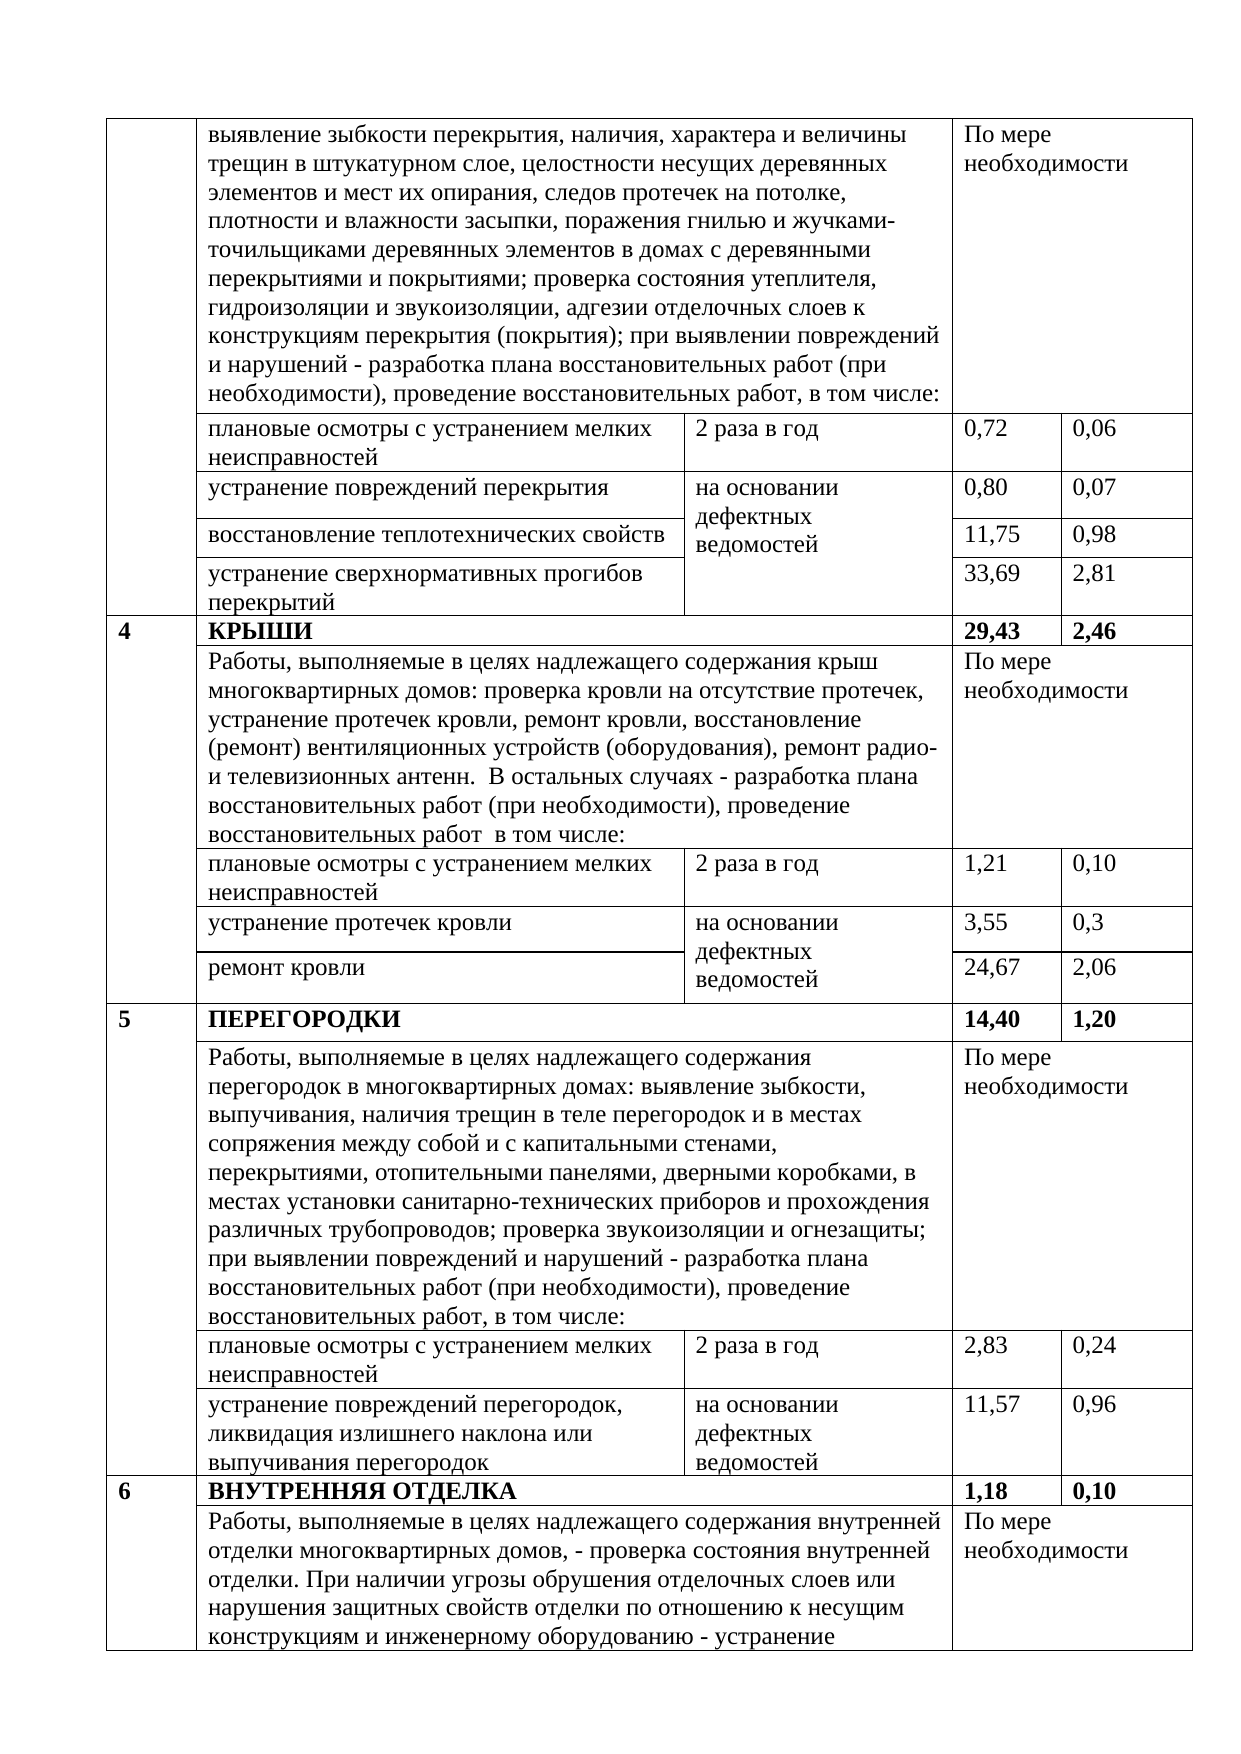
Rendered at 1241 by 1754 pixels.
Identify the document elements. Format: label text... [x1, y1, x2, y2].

table_cell 6 [107, 1476, 196, 1650]
table_cell 5 [107, 1004, 196, 1475]
table_cell 0,3 [1062, 907, 1192, 951]
table_cell 0,06 [1062, 414, 1192, 471]
table_cell 3 [107, 119, 196, 615]
table_cell устранение протечек кровли [197, 907, 684, 951]
table_cell 0,10 [1062, 849, 1192, 906]
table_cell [953, 1506, 1192, 1650]
table_cell 2 раза в год [685, 414, 952, 471]
table_cell По мере необходимости [953, 1042, 1192, 1329]
table_cell 2,46 [1062, 616, 1192, 645]
table_cell на основании дефектных ведомостей [685, 907, 952, 1003]
table_cell 2,83 [953, 1331, 1061, 1388]
table_cell 0,98 [1062, 519, 1192, 557]
table_cell на основании дефектных ведомостей [685, 1389, 952, 1475]
table_cell 1,18 [953, 1476, 1061, 1505]
table_cell 1,21 [953, 849, 1061, 906]
table_cell ВНУТРЕННЯЯ ОТДЕЛКА [197, 1476, 952, 1505]
table_cell устранение сверхнормативных прогибов перекрытий [197, 558, 684, 615]
table_cell 0,10 [1062, 1476, 1192, 1505]
table_cell ПЕРЕГОРОДКИ [197, 1004, 952, 1041]
table_cell КРЫШИ [197, 616, 952, 645]
table_cell 3,55 [953, 907, 1061, 951]
table_cell 2,81 [1062, 558, 1192, 615]
table_cell По мере необходимости [953, 646, 1192, 847]
table_cell плановые осмотры с устранением мелких неисправностей [197, 849, 684, 906]
table_cell 24,67 [953, 953, 1061, 1003]
table_cell устранение повреждений перегородок, ликвидация излишнего наклона или выпучивания перегородок [197, 1389, 684, 1475]
table_cell плановые осмотры с устранением мелких неисправностей [197, 414, 684, 471]
table_cell 0,24 [1062, 1331, 1192, 1388]
table_cell 33,69 [953, 558, 1061, 615]
table_cell плановые осмотры с устранением мелких неисправностей [197, 1331, 684, 1388]
table_cell 0,96 [1062, 1389, 1192, 1475]
table_cell 0,07 [1062, 472, 1192, 518]
table_cell 2,06 [1062, 953, 1192, 1003]
table_cell на основании дефектных ведомостей [685, 472, 952, 615]
table_cell 0,72 [953, 414, 1061, 471]
table_cell 1,20 [1062, 1004, 1192, 1041]
table_cell 0,80 [953, 472, 1061, 518]
table_cell 14,40 [953, 1004, 1061, 1041]
table_cell устранение повреждений перекрытия [197, 472, 684, 518]
table_cell Работы, выполняемые в целях надлежащего содержания перегородок в многоквартирных домах: выявление зыбкости, выпучивания, наличия трещин в теле перегородок и в местах сопряжения между собой и с капитальными стенами, перекрытиями, отопительными панелями, дверными коробками, в местах установки санитарно-технических приборов и прохождения различных трубопроводов; проверка звукоизоляции и огнезащиты; при выявлении повреждений и нарушений - разработка плана восстановительных работ (при необходимости), проведение восстановительных работ, в том числе: [197, 1042, 952, 1329]
table_cell Работы, выполняемые в целях надлежащего содержания крыш многоквартирных домов: проверка кровли на отсутствие протечек, устранение протечек кровли, ремонт кровли, восстановление (ремонт) вентиляционных устройств (оборудования), ремонт радио- и телевизионных антенн. В остальных случаях - разработка плана восстановительных работ (при необходимости), проведение восстановительных работ в том числе: [197, 646, 952, 847]
table_cell 11,75 [953, 519, 1061, 557]
table_cell ремонт кровли [197, 953, 684, 1003]
table_cell 2 раза в год [685, 849, 952, 906]
table_cell 29,43 [953, 616, 1061, 645]
table_cell восстановление теплотехнических свойств [197, 519, 684, 557]
table_cell 4 [107, 616, 196, 1003]
table_cell 2 раза в год [685, 1331, 952, 1388]
table_cell По мере необходимости [953, 119, 1192, 412]
table_cell 11,57 [953, 1389, 1061, 1475]
table_cell выявление зыбкости перекрытия, наличия, характера и величины трещин в штукатурном слое, целостности несущих деревянных элементов и мест их опирания, следов протечек на потолке, плотности и влажности засыпки, поражения гнилью и жучками-точильщиками деревянных элементов в домах с деревянными перекрытиями и покрытиями; проверка состояния утеплителя, гидроизоляции и звукоизоляции, адгезии отделочных слоев к конструкциям перекрытия (покрытия); при выявлении повреждений и нарушений - разработка плана восстановительных работ (при необходимости), проведение восстановительных работ, в том числе: [197, 119, 952, 412]
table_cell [197, 1506, 952, 1650]
